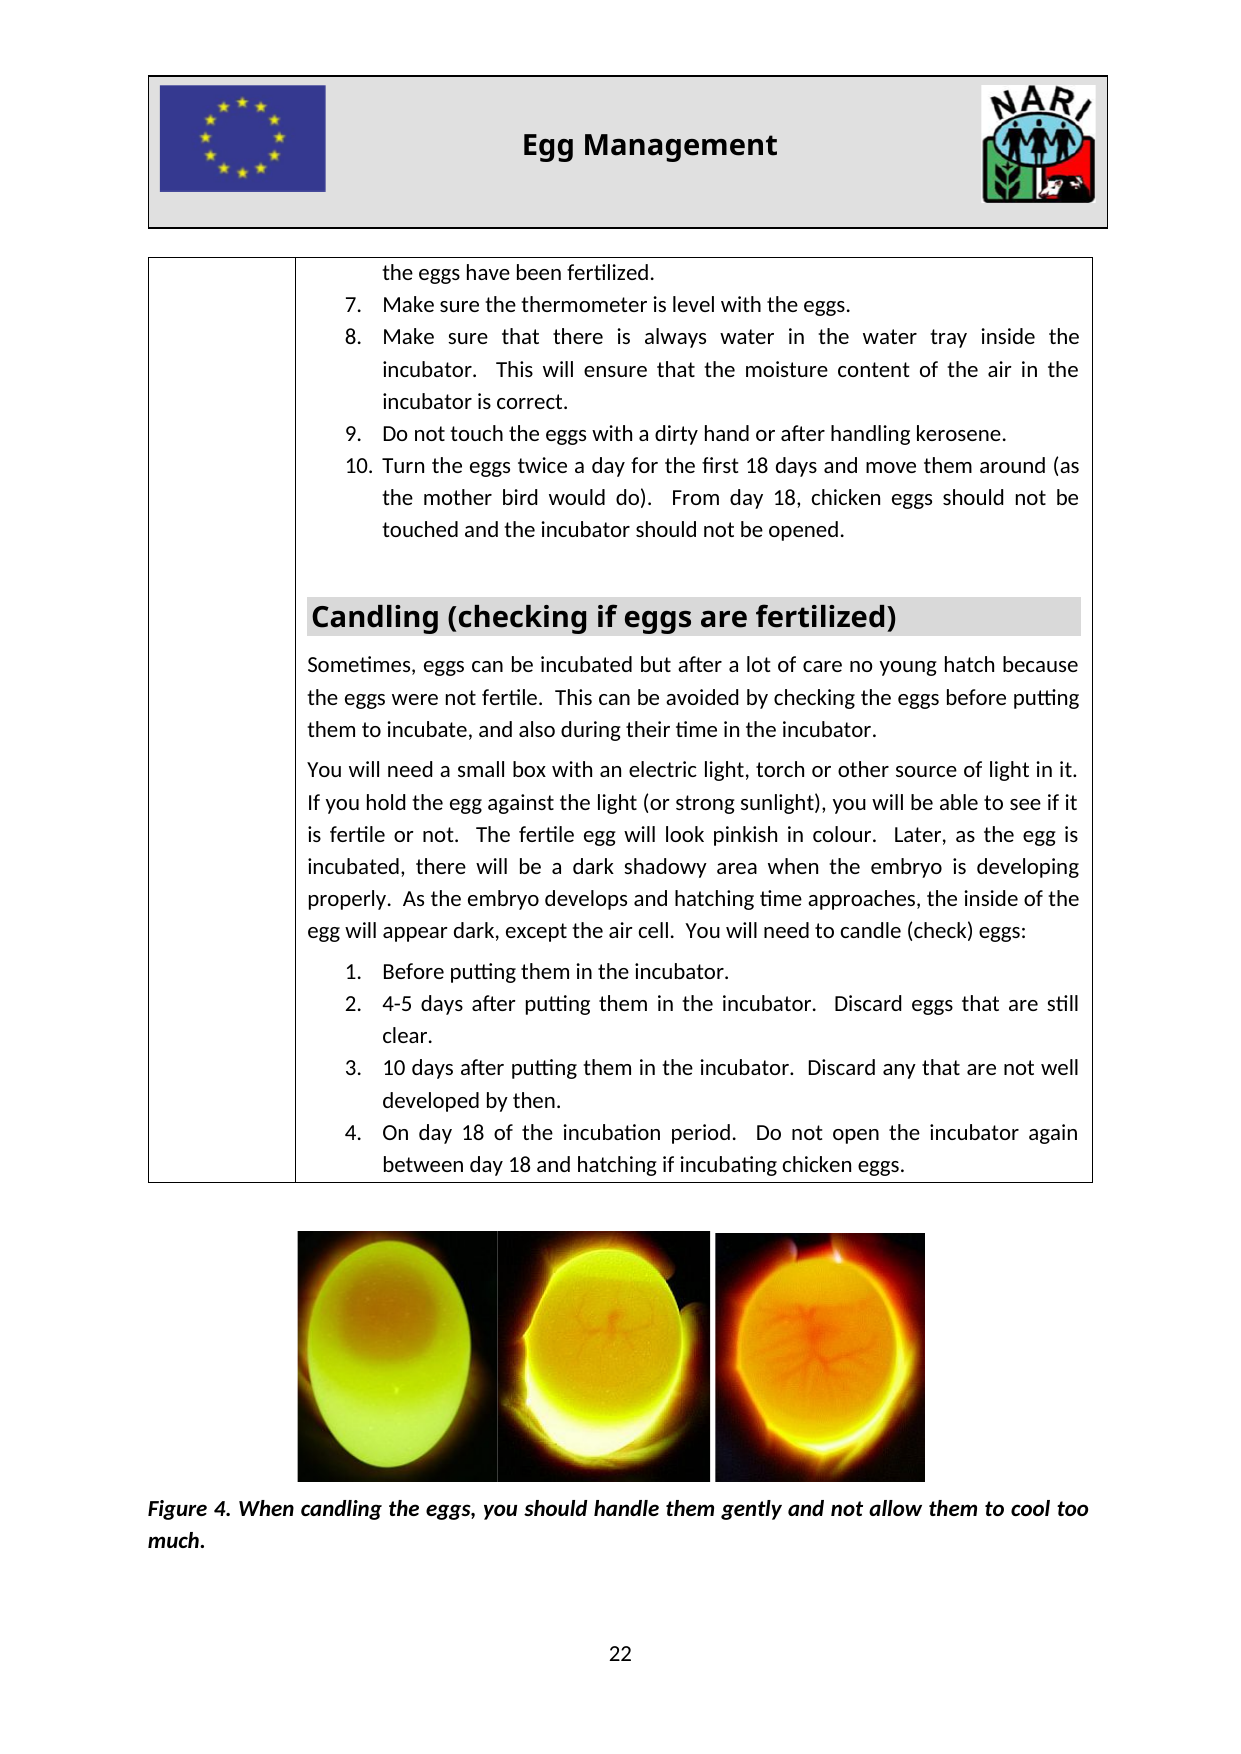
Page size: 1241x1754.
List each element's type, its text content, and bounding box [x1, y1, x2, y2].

table_cell [149, 258, 295, 1182]
picture [297, 1231, 711, 1482]
picture [159, 85, 326, 192]
text Figure 4. When candling the eggs, you should handle them gently and not allow them to cool too much. [148, 1494, 1092, 1554]
picture [715, 1233, 925, 1482]
picture [981, 85, 1096, 203]
